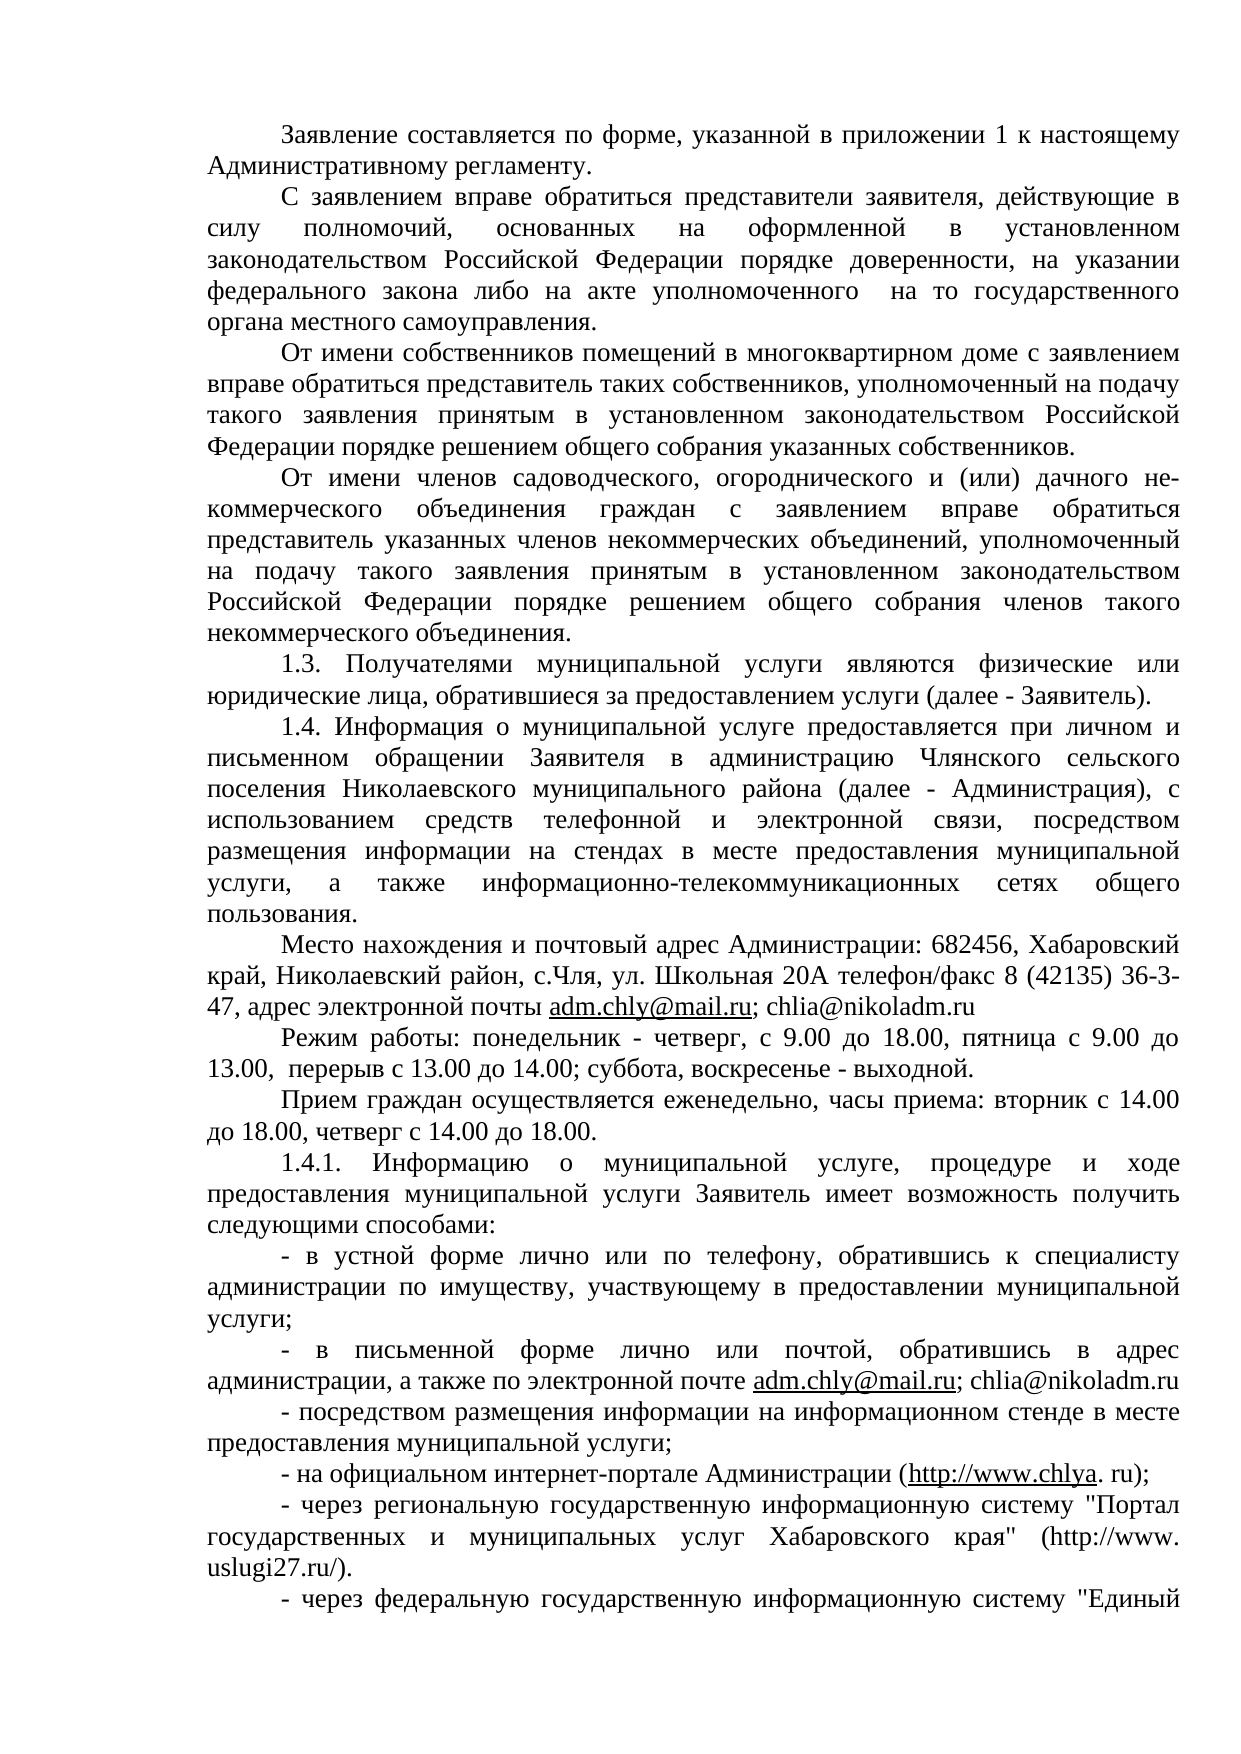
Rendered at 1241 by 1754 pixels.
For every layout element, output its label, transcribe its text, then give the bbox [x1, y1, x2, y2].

text 1.3. Получателями муниципальной услуги являются физические или юридические лица, обратившиеся за предоставлением услуги (далее - Заявитель). [207, 648, 1181, 710]
text - в устной форме лично или по телефону, обратившись к специалисту администрации по имуществу, участвующему в предоставлении муниципальной услуги; [207, 1239, 1181, 1333]
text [207, 1582, 1181, 1613]
text - посредством размещения информации на информационном стенде в месте предоставления муниципальной услуги; [207, 1395, 1181, 1457]
text - через региональную государственную информационную систему "Портал государственных и муниципальных услуг Хабаровского края" (http://www. uslugi27.ru/). [207, 1488, 1181, 1582]
text Заявление составляется по форме, указанной в приложении 1 к настоящему Административному регламенту. [207, 118, 1181, 180]
text - на официальном интернет-портале Администрации (http://www.chlya. ru); [207, 1457, 1181, 1488]
text 1.4. Информация о муниципальной услуге предоставляется при личном и письменном обращении Заявителя в администрацию Члянского сельского поселения Николаевского муниципального района (далее - Администрация), с использованием средств телефонной и электронной связи, посредством размещения информации на стендах в месте предоставления муниципальной услуги, а также информационно-телекоммуникационных сетях общего пользования. [207, 710, 1181, 928]
text Режим работы: понедельник - четверг, с 9.00 до 18.00, пятница с 9.00 до 13.00, перерыв с 13.00 до 14.00; суббота, воскресенье - выходной. [207, 1021, 1181, 1084]
text - в письменной форме лично или почтой, обратившись в адрес администрации, а также по электронной почте adm.chly@mail.ru; chlia@nikoladm.ru [207, 1333, 1181, 1395]
text От имени собственников помещений в многоквартирном доме с заявлением вправе обратиться представитель таких собственников, уполномоченный на подачу такого заявления принятым в установленном законодательством Российской Федерации порядке решением общего собрания указанных собственников. [207, 336, 1181, 461]
text Прием граждан осуществляется еженедельно, часы приема: вторник с 14.00 до 18.00, четверг с 14.00 до 18.00. [207, 1084, 1181, 1146]
text Место нахождения и почтовый адрес Администрации: 682456, Хабаровский край, Николаевский район, с.Чля, ул. Школьная 20А телефон/факс 8 (42135) 36-3-47, адрес электронной почты adm.chly@mail.ru; chlia@nikoladm.ru [207, 928, 1181, 1021]
text От имени членов садоводческого, огороднического и (или) дачного не-коммерческого объединения граждан с заявлением вправе обратиться представитель указанных членов некоммерческих объединений, уполномоченный на подачу такого заявления принятым в установленном законодательством Российской Федерации порядке решением общего собрания членов такого некоммерческого объединения. [207, 461, 1181, 648]
text 1.4.1. Информацию о муниципальной услуге, процедуре и ходе предоставления муниципальной услуги Заявитель имеет возможность получить следующими способами: [207, 1146, 1181, 1239]
text С заявлением вправе обратиться представители заявителя, действующие в силу полномочий, основанных на оформленной в установленном законодательством Российской Федерации порядке доверенности, на указании федерального закона либо на акте уполномоченного на то государственного органа местного самоуправления. [207, 180, 1181, 336]
